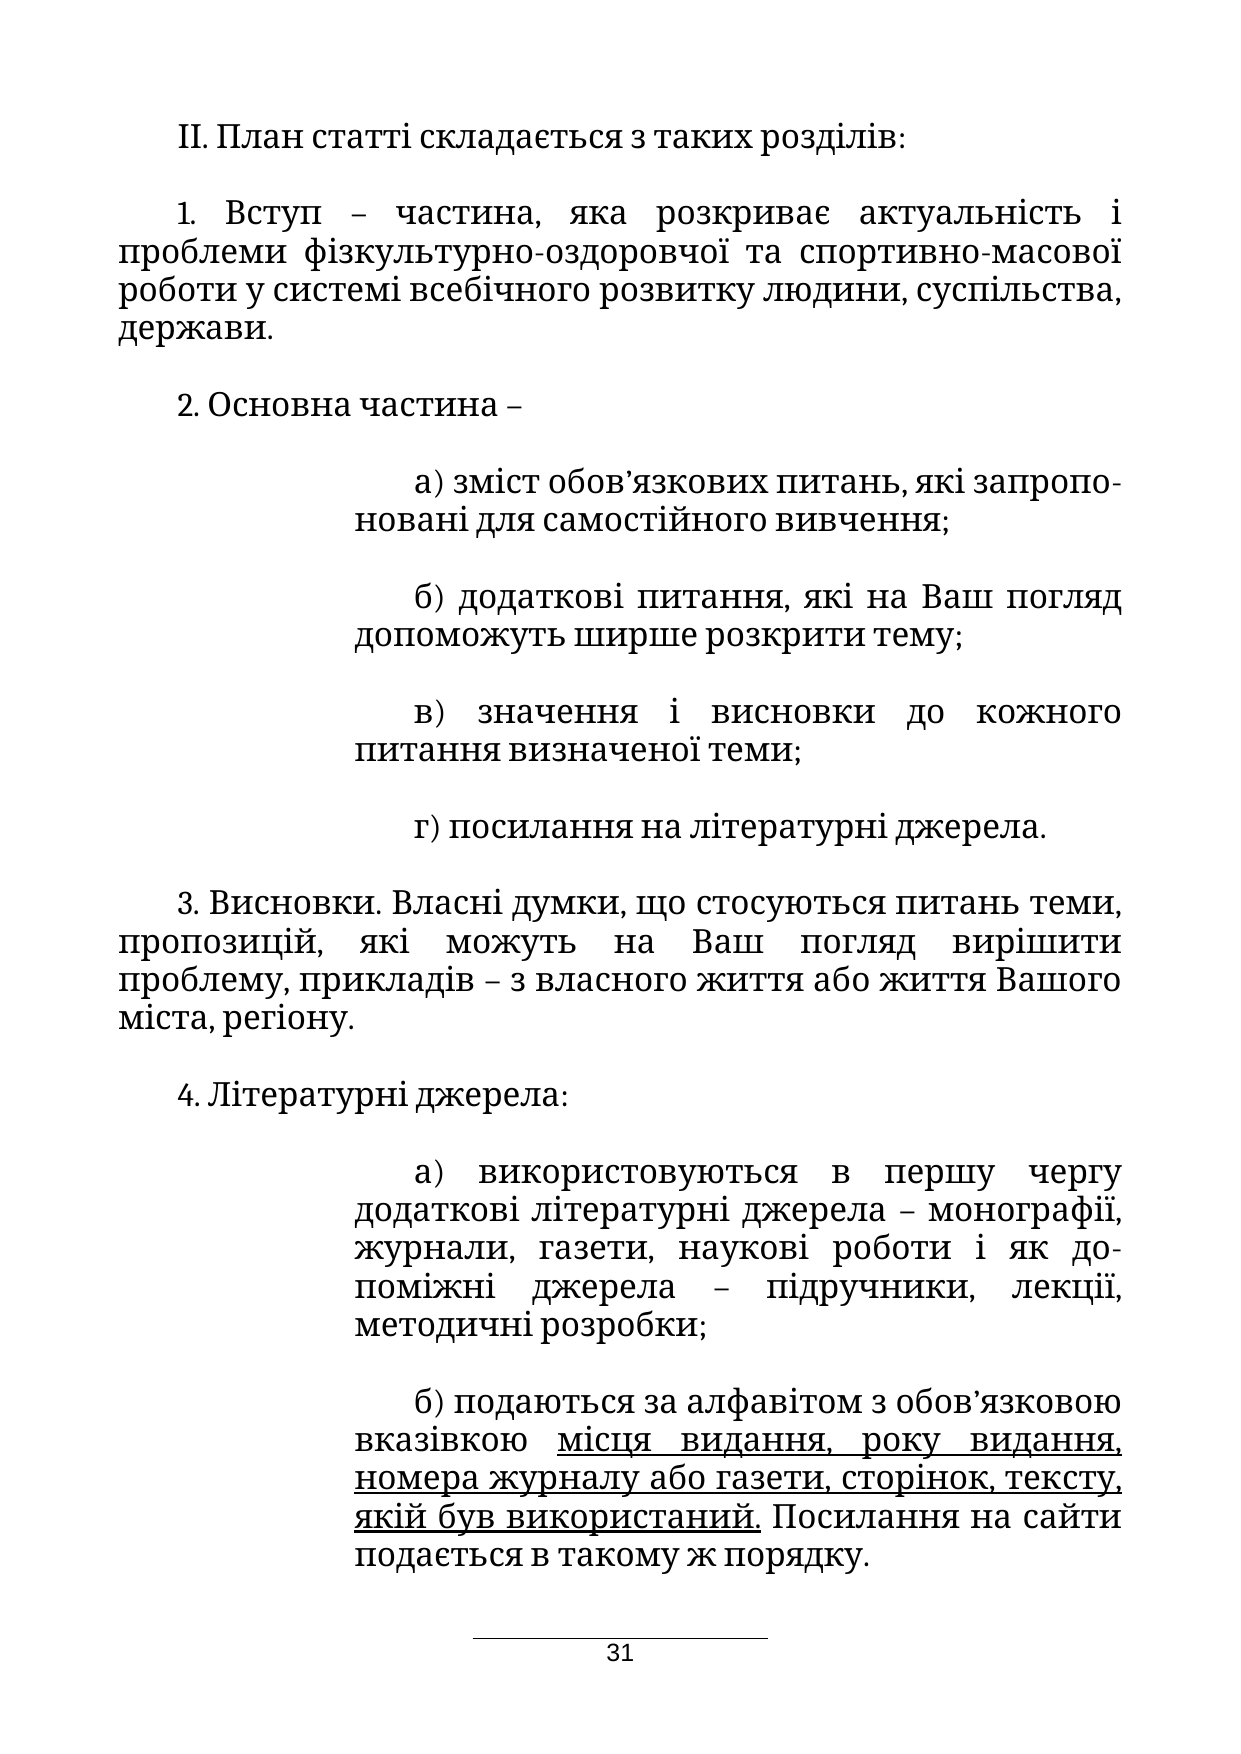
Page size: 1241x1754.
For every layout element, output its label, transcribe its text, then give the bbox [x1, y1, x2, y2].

text 1. Вступ – частина, яка розкриває актуальність і проблеми фізкультурно-оздоровчої та спортивно-масової роботи у системі всебічного розвитку людини, суспільства, держави. [118, 195, 1122, 348]
text 3. Висновки. Власні думки, що стосуються питань теми, пропозицій, які можуть на Ваш погляд вирішити проблему, прикладів – з власного життя або життя Вашого міста, регіону. [118, 885, 1122, 1038]
text г) посилання на літературні джерела. [354, 808, 1122, 846]
text ІІ. План статті складається з таких розділів: [118, 118, 1122, 156]
text б) подаються за алфавітом з обов’язковою вказівкою місця видання, року видання, номера журналу або газети, сторінок, тексту, якій був використаний. Посилання на сайти подається в такому ж порядку. [354, 1383, 1122, 1492]
text а) використовуються в першу чергу додаткові літературні джерела – монографії, журнали, газети, наукові роботи і як допоміжні джерела – підручники, лекції, методичні розробки; [354, 1153, 1122, 1345]
text б) додаткові питання, які на Ваш погляд допоможуть ширше розкрити тему; [354, 578, 1122, 655]
text а) зміст обов’язкових питань, які запропоновані для самостійного вивчення; [354, 463, 1122, 540]
text 4. Літературні джерела: [118, 1076, 1122, 1115]
text 2. Основна частина – [118, 386, 1122, 425]
text б) подаються за алфавітом з обов’язковою вказівкою місця видання, року видання, номера журналу або газети, сторінок, тексту, якій був використаний. Посилання на сайти подається в такому ж порядку. [354, 1494, 1122, 1575]
text в) значення і висновки до кожного питання визначеної теми; [354, 693, 1122, 770]
